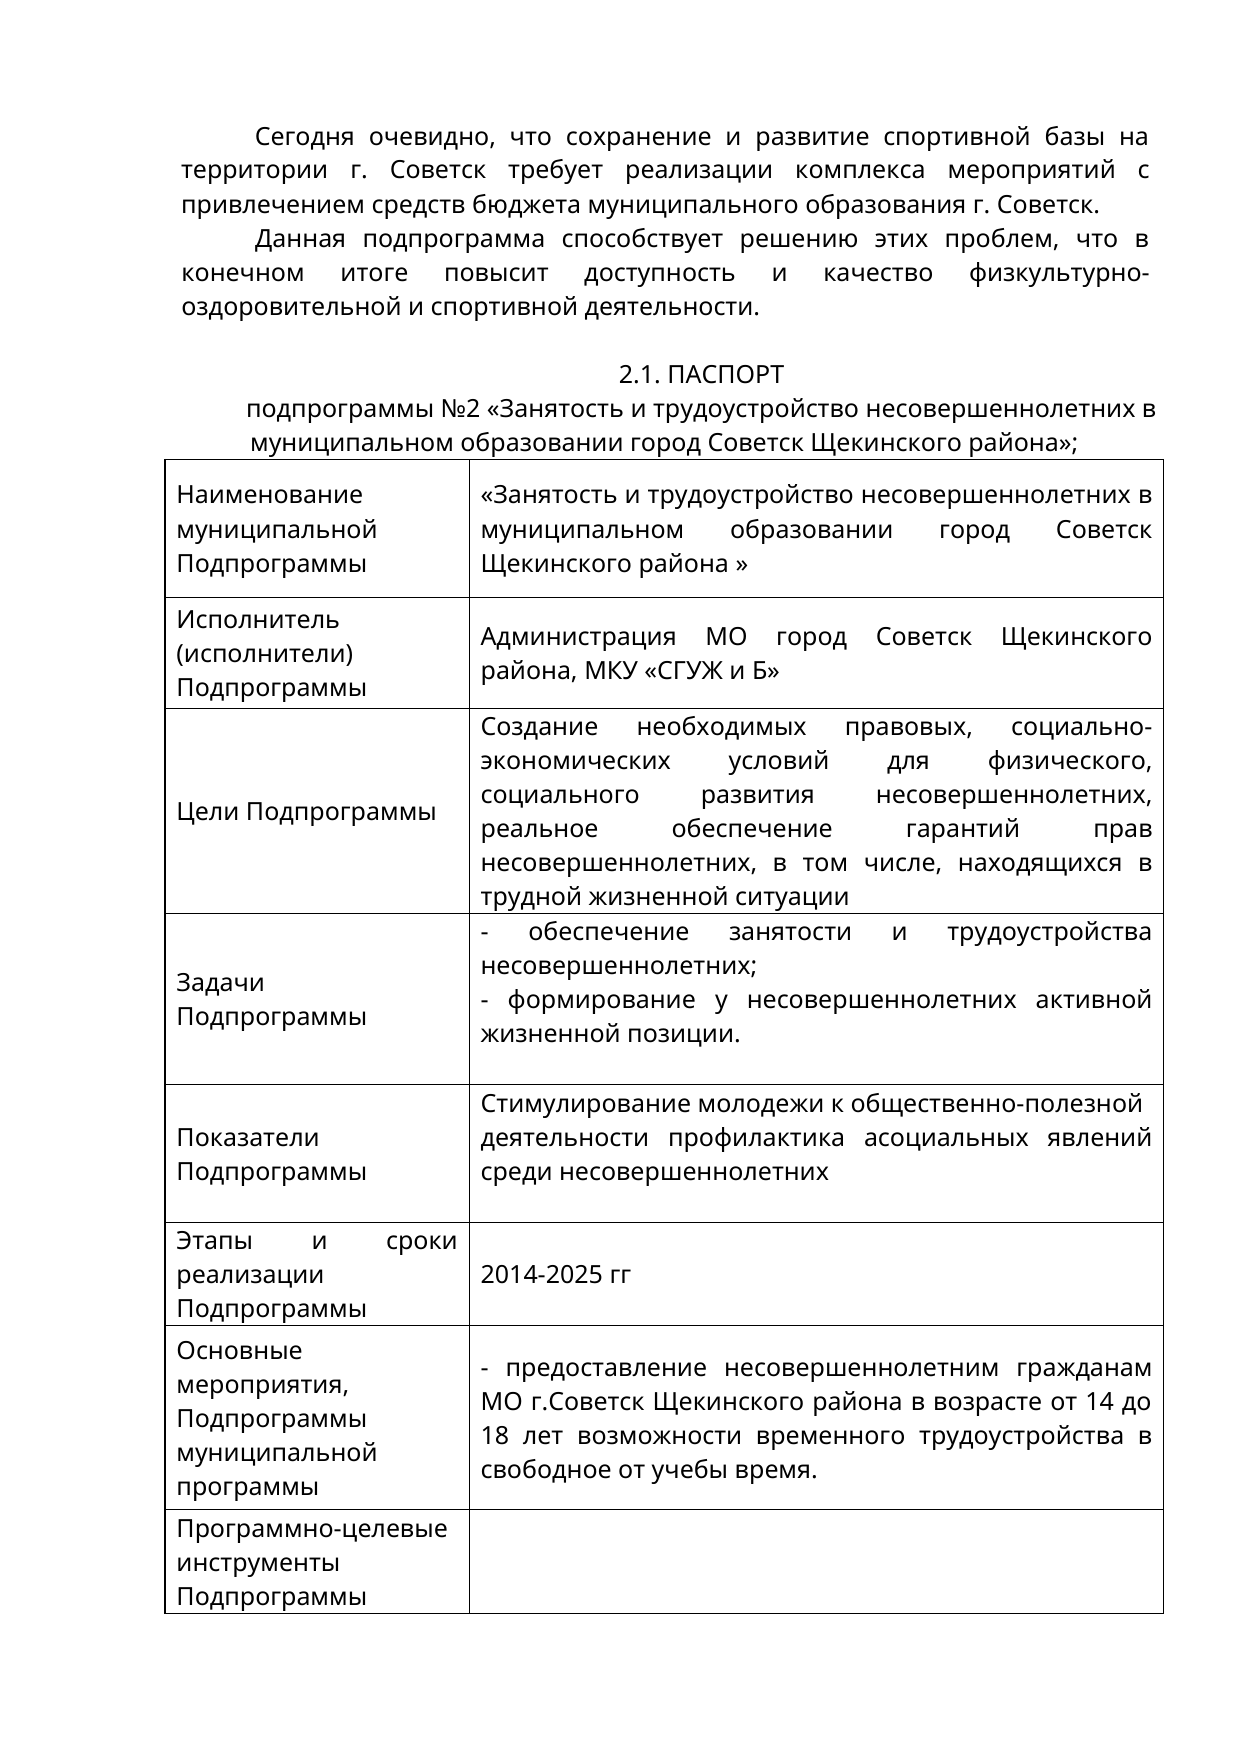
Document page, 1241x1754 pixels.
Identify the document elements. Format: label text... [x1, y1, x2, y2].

table_cell [470, 1510, 1163, 1612]
table_header «Занятость и трудоустройство несовершеннолетних в муниципальном образовании город Советск Щекинского района » [470, 460, 1163, 597]
table_cell Программно-целевые инструменты Подпрограммы [166, 1510, 469, 1612]
table_cell Основные мероприятия, Подпрограммы муниципальной программы [166, 1326, 469, 1509]
table_cell Стимулирование молодежи к общественно-полезной деятельности профилактика асоциальных явлений среди несовершеннолетних [470, 1085, 1163, 1222]
table_cell Показатели Подпрограммы [166, 1085, 469, 1222]
text 2.1. ПАСПОРТ [177, 357, 1152, 391]
table_cell Администрация МО город Советск Щекинского района, МКУ «СГУЖ и Б» [470, 598, 1163, 707]
table_cell Задачи Подпрограммы [166, 914, 469, 1084]
text Сегодня очевидно, что сохранение и развитие спортивной базы на территории г. Советск требует реализации комплекса мероприятий с привлечением средств бюджета муниципального образования г. Советск. [181, 118, 1150, 220]
table_cell - обеспечение занятости и трудоустройства несовершеннолетних; - формирование у несовершеннолетних активной жизненной позиции. [470, 914, 1163, 1084]
table_cell Этапы и сроки реализации Подпрограммы [166, 1223, 469, 1325]
table_cell Создание необходимых правовых, социально-экономических условий для физического, социального развития несовершеннолетних, реальное обеспечение гарантий прав несовершеннолетних, в том числе, находящихся в трудной жизненной ситуации [470, 709, 1163, 913]
table_cell 2014-2025 гг [470, 1223, 1163, 1325]
table_cell Исполнитель (исполнители) Подпрограммы [166, 598, 469, 707]
table_cell Цели Подпрограммы [166, 709, 469, 913]
text Данная подпрограмма способствует решению этих проблем, что в конечном итоге повысит доступность и качество физкультурно-оздоровительной и спортивной деятельности. [181, 220, 1150, 322]
text подпрограммы №2 «Занятость и трудоустройство несовершеннолетних в муниципальном образовании город Советск Щекинского района»; [171, 391, 1158, 459]
table_header Наименование муниципальной Подпрограммы [166, 460, 469, 597]
table_cell - предоставление несовершеннолетним гражданам МО г.Советск Щекинского района в возрасте от 14 до 18 лет возможности временного трудоустройства в свободное от учебы время. [470, 1326, 1163, 1509]
